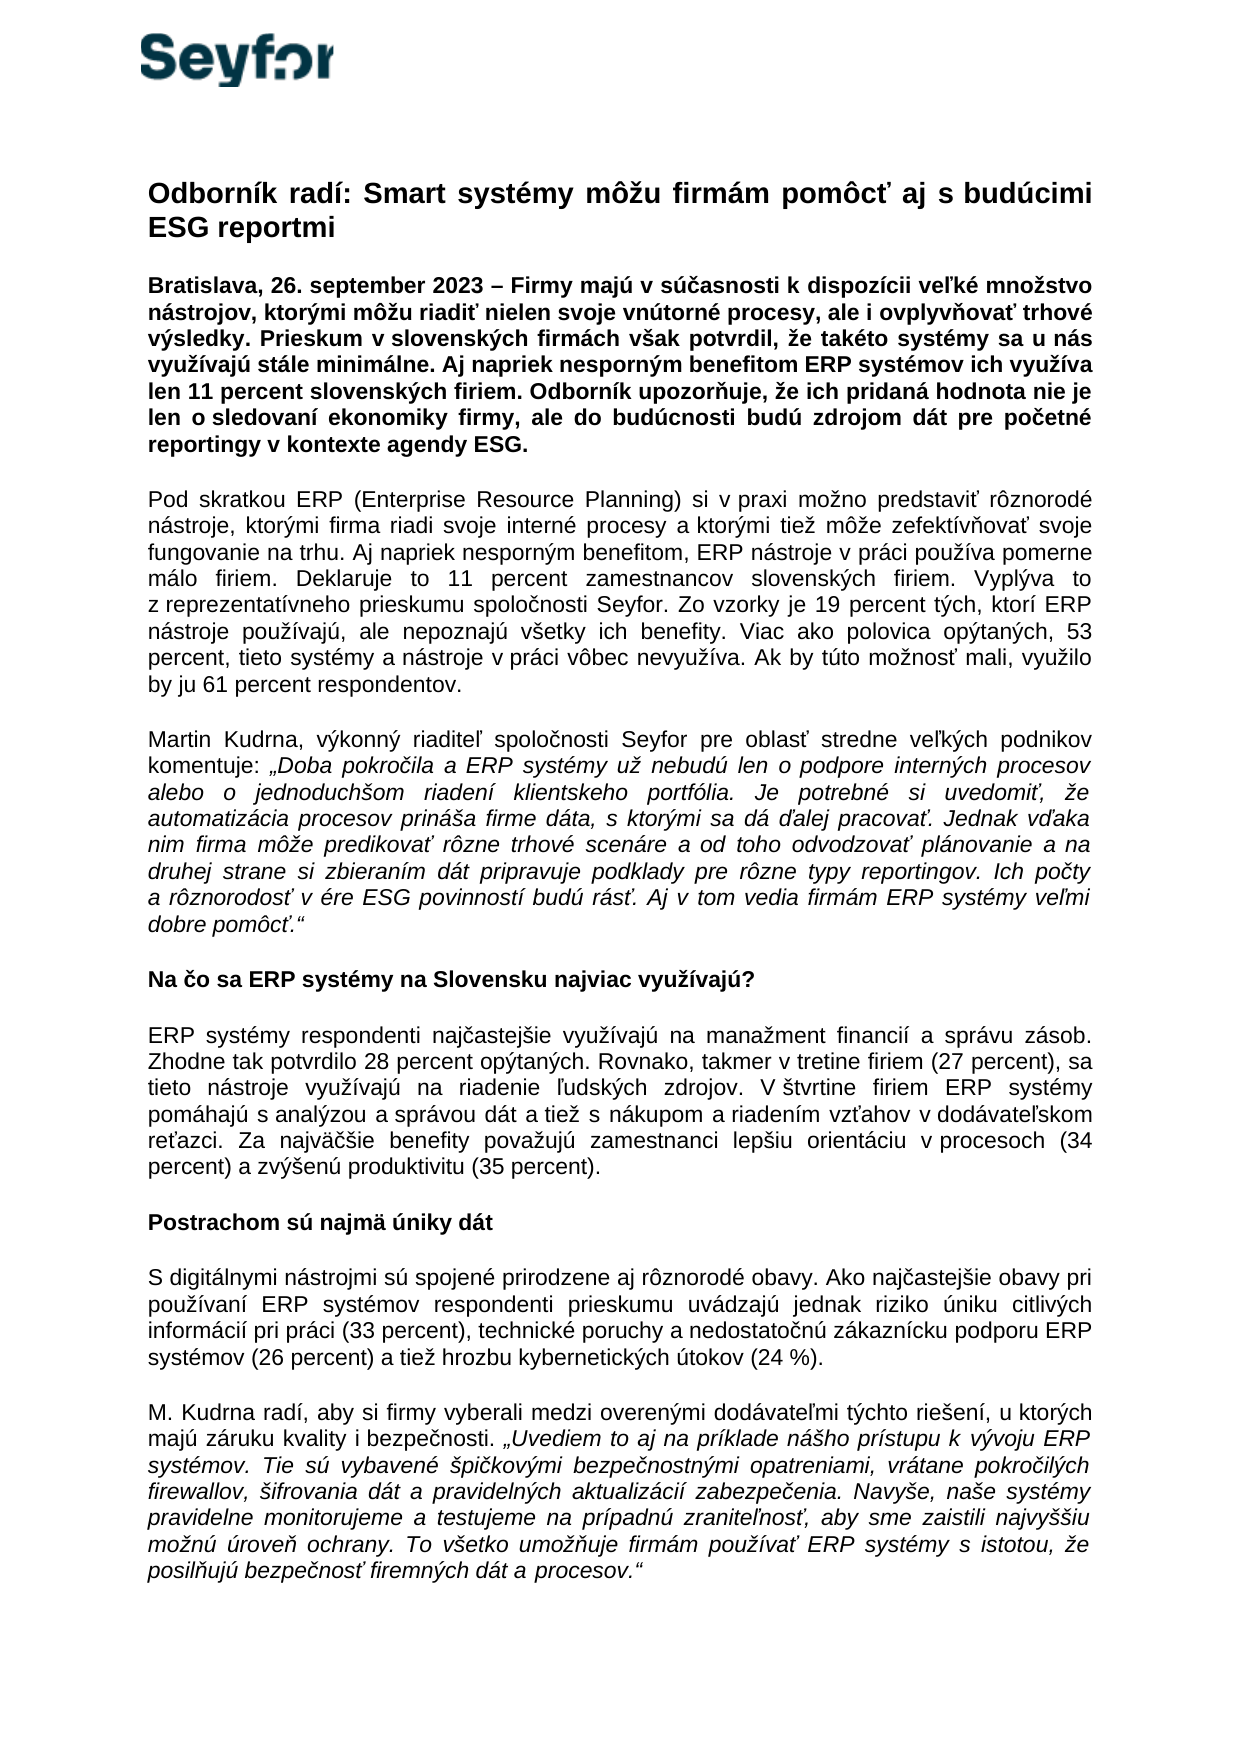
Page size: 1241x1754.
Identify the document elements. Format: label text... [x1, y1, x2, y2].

text Odborník radí: Smart systémy môžu firmám pomôcť aj s budúcimi ESG reportmi [148, 176, 1093, 243]
text ERP systémy respondenti najčastejšie využívajú na manažment financií a správu zásob. Zhodne tak potvrdilo 28 percent opýtaných. Rovnako, takmer v tretine firiem (27 percent), sa tieto nástroje využívajú na riadenie ľudských zdrojov. V štvrtine firiem ERP systémy pomáhajú s analýzou a správou dát a tiež s nákupom a riadením vzťahov v dodávateľskom reťazci. Za najväčšie benefity považujú zamestnanci lepšiu orientáciu v procesoch (34 percent) a zvýšenú produktivitu (35 percent). [148, 1022, 1093, 1180]
picture [139, 33, 334, 86]
text Pod skratkou ERP (Enterprise Resource Planning) si v praxi možno predstaviť rôznorodé nástroje, ktorými firma riadi svoje interné procesy a ktorými tiež môže zefektívňovať svoje fungovanie na trhu. Aj napriek nesporným benefitom, ERP nástroje v práci používa pomerne málo firiem. Deklaruje to 11 percent zamestnancov slovenských firiem. Vyplýva to z reprezentatívneho prieskumu spoločnosti Seyfor. Zo vzorky je 19 percent tých, ktorí ERP nástroje používajú, ale nepoznajú všetky ich benefity. Viac ako polovica opýtaných, 53 percent, tieto systémy a nástroje v práci vôbec nevyužíva. Ak by túto možnosť mali, využilo by ju 61 percent respondentov. [148, 486, 1093, 697]
text Bratislava, 26. september 2023 – Firmy majú v súčasnosti k dispozícii veľké množstvo nástrojov, ktorými môžu riadiť nielen svoje vnútorné procesy, ale i ovplyvňovať trhové výsledky. Prieskum v slovenských firmách však potvrdil, že takéto systémy sa u nás využívajú stále minimálne. Aj napriek nesporným benefitom ERP systémov ich využíva len 11 percent slovenských firiem. Odborník upozorňuje, že ich pridaná hodnota nie je len o sledovaní ekonomiky firmy, ale do budúcnosti budú zdrojom dát pre početné reportingy v kontexte agendy ESG. [148, 272, 1093, 457]
text Martin Kudrna, výkonný riaditeľ spoločnosti Seyfor pre oblasť stredne veľkých podnikov komentuje: „Doba pokročila a ERP systémy už nebudú len o podpore interných procesov alebo o jednoduchšom riadení klientskeho portfólia. Je potrebné si uvedomiť, že automatizácia procesov prináša firme dáta, s ktorými sa dá ďalej pracovať. Jednak vďaka nim firma môže predikovať rôzne trhové scenáre a od toho odvodzovať plánovanie a na druhej strane si zbieraním dát pripravuje podklady pre rôzne typy reportingov. Ich počty a rôznorodosť v ére ESG povinností budú rásť. Aj v tom vedia firmám ERP systémy veľmi dobre pomôcť.“ [148, 726, 1093, 937]
text Na čo sa ERP systémy na Slovensku najviac využívajú? [148, 966, 1093, 992]
text M. Kudrna radí, aby si firmy vyberali medzi overenými dodávateľmi týchto riešení, u ktorých majú záruku kvality i bezpečnosti. „Uvediem to aj na príklade nášho prístupu k vývoju ERP systémov. Tie sú vybavené špičkovými bezpečnostnými opatreniami, vrátane pokročilých firewallov, šifrovania dát a pravidelných aktualizácií zabezpečenia. Navyše, naše systémy pravidelne monitorujeme a testujeme na prípadnú zraniteľnosť, aby sme zaistili najvyššiu možnú úroveň ochrany. To všetko umožňuje firmám používať ERP systémy s istotou, že posilňujú bezpečnosť firemných dát a procesov.“ [148, 1399, 1093, 1583]
text Postrachom sú najmä úniky dát [148, 1209, 1093, 1235]
text S digitálnymi nástrojmi sú spojené prirodzene aj rôznorodé obavy. Ako najčastejšie obavy pri používaní ERP systémov respondenti prieskumu uvádzajú jednak riziko úniku citlivých informácií pri práci (33 percent), technické poruchy a nedostatočnú zákaznícku podporu ERP systémov (26 percent) a tiež hrozbu kybernetických útokov (24 %). [148, 1264, 1093, 1370]
